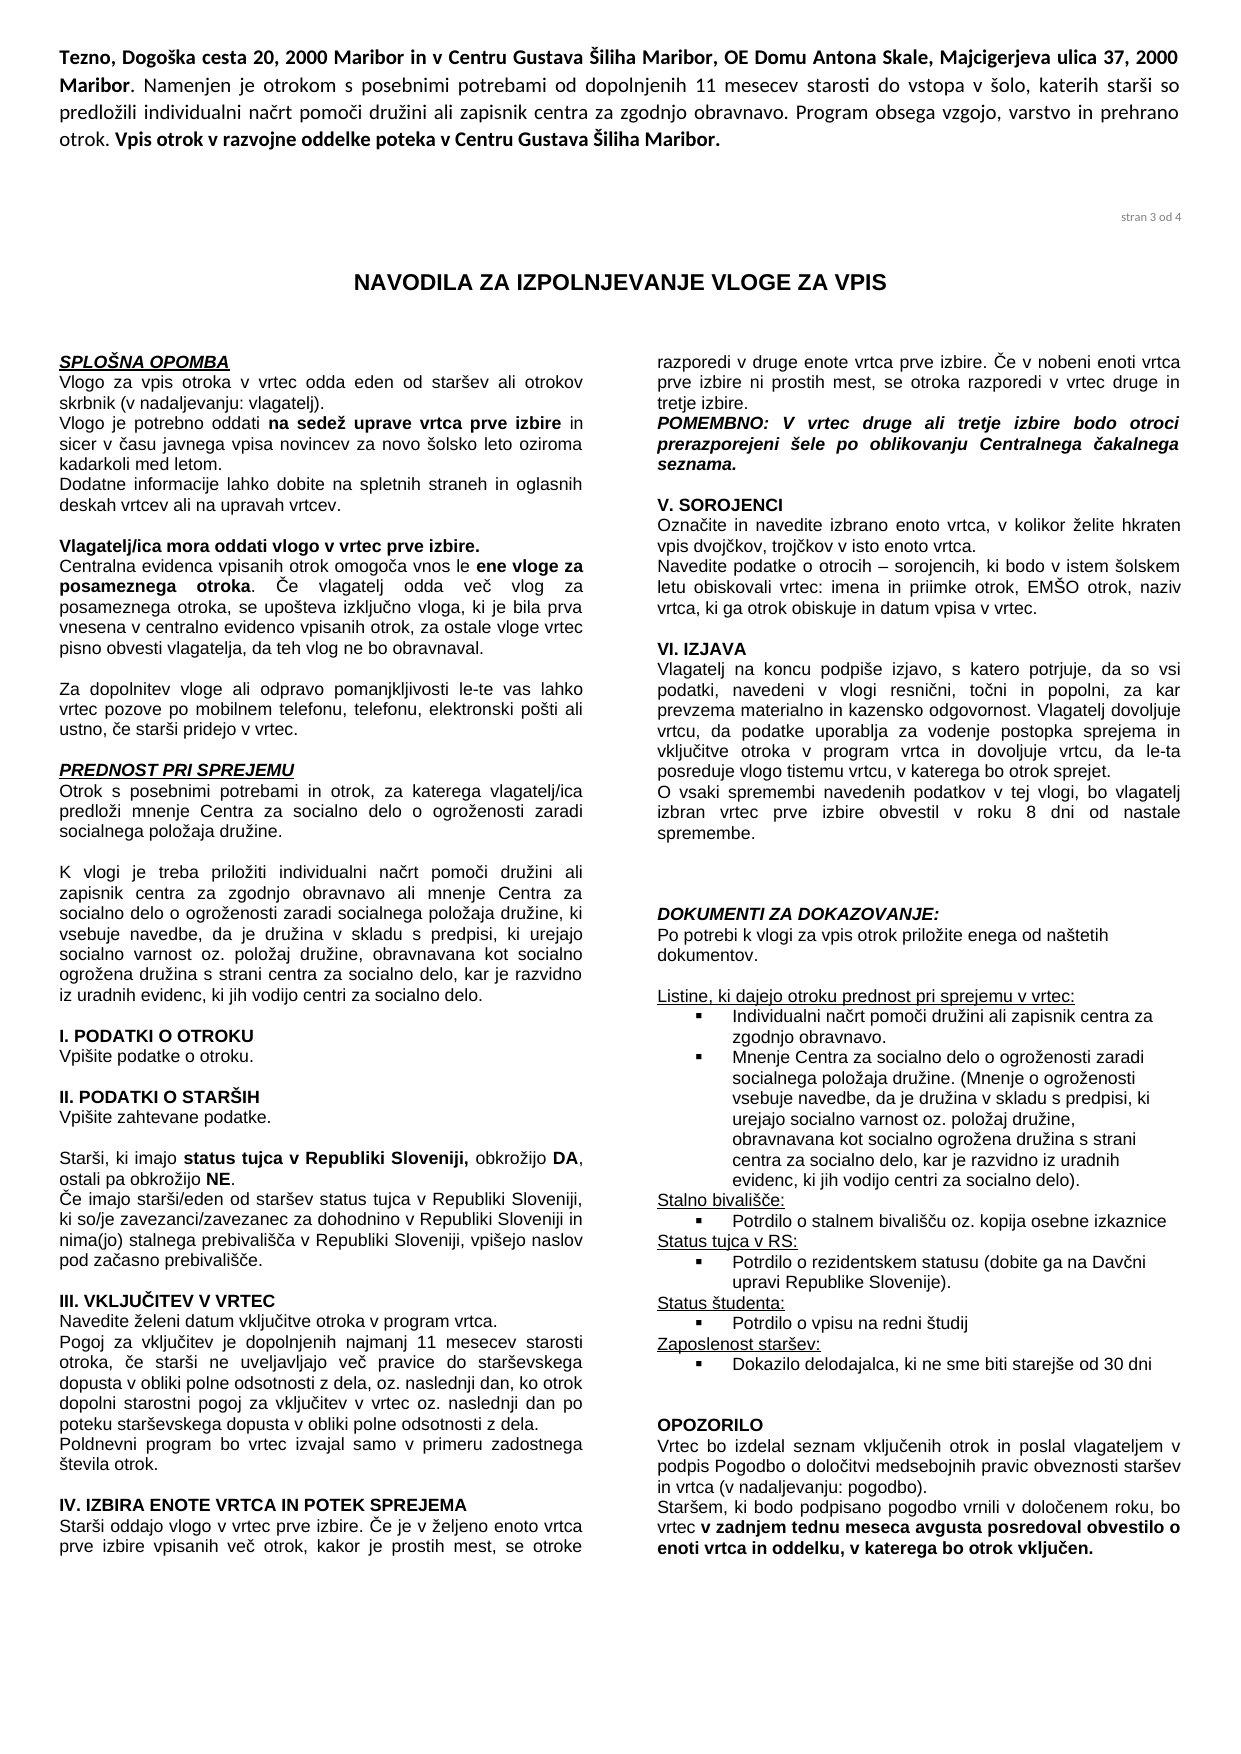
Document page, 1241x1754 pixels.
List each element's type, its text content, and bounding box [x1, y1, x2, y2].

text Starši oddajo vlogo v vrtec prve izbire. Če je v željeno enoto vrtca prve izbire vpisanih več otrok, kakor je prostih mest, se otroke razporedi v druge enote vrtca prve izbire. Če v nobeni enoti vrtca prve izbire ni prostih mest, se otroka razporedi v vrtec druge in tretje izbire. [657, 352, 1181, 413]
text Pogoj za vključitev je dopolnjenih najmanj 11 mesecev starosti otroka, če starši ne uveljavljajo več pravice do starševskega dopusta v obliki polne odsotnosti z dela, oz. naslednji dan, ko otrok dopolni starostni pogoj za vključitev v vrtec oz. naslednji dan po poteku starševskega dopusta v obliki polne odsotnosti z dela. [59, 1332, 583, 1434]
text Vlogo za vpis otroka v vrtec odda eden od staršev ali otrokov skrbnik (v nadaljevanju: vlagatelj). [59, 372, 583, 413]
list Mnenje Centra za socialno delo o ogroženosti zaradi socialnega položaja družine. (Mnenje o ogroženosti vsebuje navedbe, da je družina v skladu s predpisi, ki urejajo socialno varnost oz. položaj družine, obravnavana kot socialno ogrožena družina s strani centra za socialno delo, kar je razvidno iz uradnih evidenc, ki jih vodijo centri za socialno delo). [694, 1047, 1181, 1190]
text Vrtec bo izdelal seznam vključenih otrok in poslal vlagateljem v podpis Pogodbo o določitvi medsebojnih pravic obveznosti staršev in vrtca (v nadaljevanju: pogodbo). [657, 1436, 1181, 1497]
text Starši, ki imajo status tujca v Republiki Sloveniji, obkrožijo DA, ostali pa obkrožijo NE. [59, 1148, 583, 1189]
text Status tujca v RS: [657, 1231, 1181, 1252]
text IV. IZBIRA ENOTE VRTCA IN POTEK SPREJEMA [59, 1495, 583, 1515]
text I. PODATKI O OTROKU [59, 1025, 583, 1046]
list Dokazilo delodajalca, ki ne sme biti starejše od 30 dni [694, 1354, 1181, 1374]
text Vlagatelj na koncu podpiše izjavo, s katero potrjuje, da so vsi podatki, navedeni v vlogi resnični, točni in popolni, za kar prevzema materialno in kazensko odgovornost. Vlagatelj dovoljuje vrtcu, da podatke uporablja za vodenje postopka sprejema in vključitve otroka v program vrtca in dovoljuje vrtcu, da le-ta posreduje vlogo tistemu vrtcu, v katerega bo otrok sprejet. [657, 659, 1181, 782]
text PREDNOST PRI SPREJEMU [59, 760, 583, 780]
text POMEMBNO: V vrtec druge ali tretje izbire bodo otroci prerazporejeni šele po oblikovanju Centralnega čakalnega seznama. [657, 413, 1181, 474]
text NAVODILA ZA IZPOLNJEVANJE VLOGE ZA VPIS [59, 269, 1181, 296]
text Centralna evidenca vpisanih otrok omogoča vnos le ene vloge za posameznega otroka. Če vlagatelj odda več vlog za posameznega otroka, se upošteva izključno vloga, ki je bila prva vnesena v centralno evidenco vpisanih otrok, za ostale vloge vrtec pisno obvesti vlagatelja, da teh vlog ne bo obravnaval. [59, 556, 583, 658]
text Za dopolnitev vloge ali odpravo pomanjkljivosti le-te vas lahko vrtec pozove po mobilnem telefonu, telefonu, elektronski pošti ali ustno, če starši pridejo v vrtec. [59, 678, 583, 739]
text SPLOŠNA OPOMBA [59, 352, 583, 372]
text OPOZORILO [657, 1415, 1181, 1436]
text Po potrebi k vlogi za vpis otrok priložite enega od naštetih dokumentov. [657, 924, 1181, 965]
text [59, 44, 1181, 152]
text Staršem, ki bodo podpisano pogodbo vrnili v določenem roku, bo vrtec v zadnjem tednu meseca avgusta posredoval obvestilo o enoti vrtca in oddelku, v katerega bo otrok vključen. [657, 1497, 1181, 1558]
text III. VKLJUČITEV V VRTEC [59, 1291, 583, 1311]
text Vlagatelj/ica mora oddati vlogo v vrtec prve izbire. [59, 535, 583, 556]
text Poldnevni program bo vrtec izvajal samo v primeru zadostnega števila otrok. [59, 1434, 583, 1474]
list Individualni načrt pomoči družini ali zapisnik centra za zgodnjo obravnavo. [694, 1006, 1181, 1047]
text Vlogo je potrebno oddati na sedež uprave vrtca prve izbire in sicer v času javnega vpisa novincev za novo šolsko leto oziroma kadarkoli med letom. [59, 413, 583, 474]
text Navedite želeni datum vključitve otroka v program vrtca. [59, 1311, 583, 1332]
list Potrdilo o stalnem bivališču oz. kopija osebne izkaznice [694, 1211, 1181, 1231]
text stran 3 od 4 [59, 209, 1181, 224]
text Če imajo starši/eden od staršev status tujca v Republiki Sloveniji, ki so/je zavezanci/zavezanec za dohodnino v Republiki Sloveniji in nima(jo) stalnega prebivališča v Republiki Sloveniji, vpišejo naslov pod začasno prebivališče. [59, 1189, 583, 1270]
text Vpišite podatke o otroku. [59, 1046, 583, 1066]
text K vlogi je treba priložiti individualni načrt pomoči družini ali zapisnik centra za zgodnjo obravnavo ali mnenje Centra za socialno delo o ogroženosti zaradi socialnega položaja družine, ki vsebuje navedbe, da je družina v skladu s predpisi, ki urejajo socialno varnost oz. položaj družine, obravnavana kot socialno ogrožena družina s strani centra za socialno delo, kar je razvidno iz uradnih evidenc, ki jih vodijo centri za socialno delo. [59, 862, 583, 1005]
text Zaposlenost staršev: [657, 1333, 1181, 1354]
text Starši oddajo vlogo v vrtec prve izbire. Če je v željeno enoto vrtca prve izbire vpisanih več otrok, kakor je prostih mest, se otroke razporedi v druge enote vrtca prve izbire. Če v nobeni enoti vrtca prve izbire ni prostih mest, se otroka razporedi v vrtec druge in tretje izbire. [59, 1515, 583, 1556]
text II. PODATKI O STARŠIH [59, 1087, 583, 1107]
list Potrdilo o rezidentskem statusu (dobite ga na Davčni upravi Republike Slovenije). [694, 1252, 1181, 1292]
text Označite in navedite izbrano enoto vrtca, v kolikor želite hkraten vpis dvojčkov, trojčkov v isto enoto vrtca. [657, 515, 1181, 556]
text Navedite podatke o otrocih – sorojencih, ki bodo v istem šolskem letu obiskovali vrtec: imena in priimke otrok, EMŠO otrok, naziv vrtca, ki ga otrok obiskuje in datum vpisa v vrtec. [657, 556, 1181, 618]
list Potrdilo o vpisu na redni študij [694, 1313, 1181, 1333]
text O vsaki spremembi navedenih podatkov v tej vlogi, bo vlagatelj izbran vrtec prve izbire obvestil v roku 8 dni od nastale spremembe. [657, 782, 1181, 843]
text VI. IZJAVA [657, 639, 1181, 659]
text Stalno bivališče: [657, 1190, 1181, 1211]
text Dodatne informacije lahko dobite na spletnih straneh in oglasnih deskah vrtcev ali na upravah vrtcev. [59, 474, 583, 515]
text Listine, ki dajejo otroku prednost pri sprejemu v vrtec: [657, 986, 1181, 1006]
text DOKUMENTI ZA DOKAZOVANJE: [657, 904, 1181, 924]
text Vpišite zahtevane podatke. [59, 1107, 583, 1127]
text V. SOROJENCI [657, 494, 1181, 515]
text Otrok s posebnimi potrebami in otrok, za katerega vlagatelj/ica predloži mnenje Centra za socialno delo o ogroženosti zaradi socialnega položaja družine. [59, 780, 583, 842]
text Status študenta: [657, 1292, 1181, 1313]
